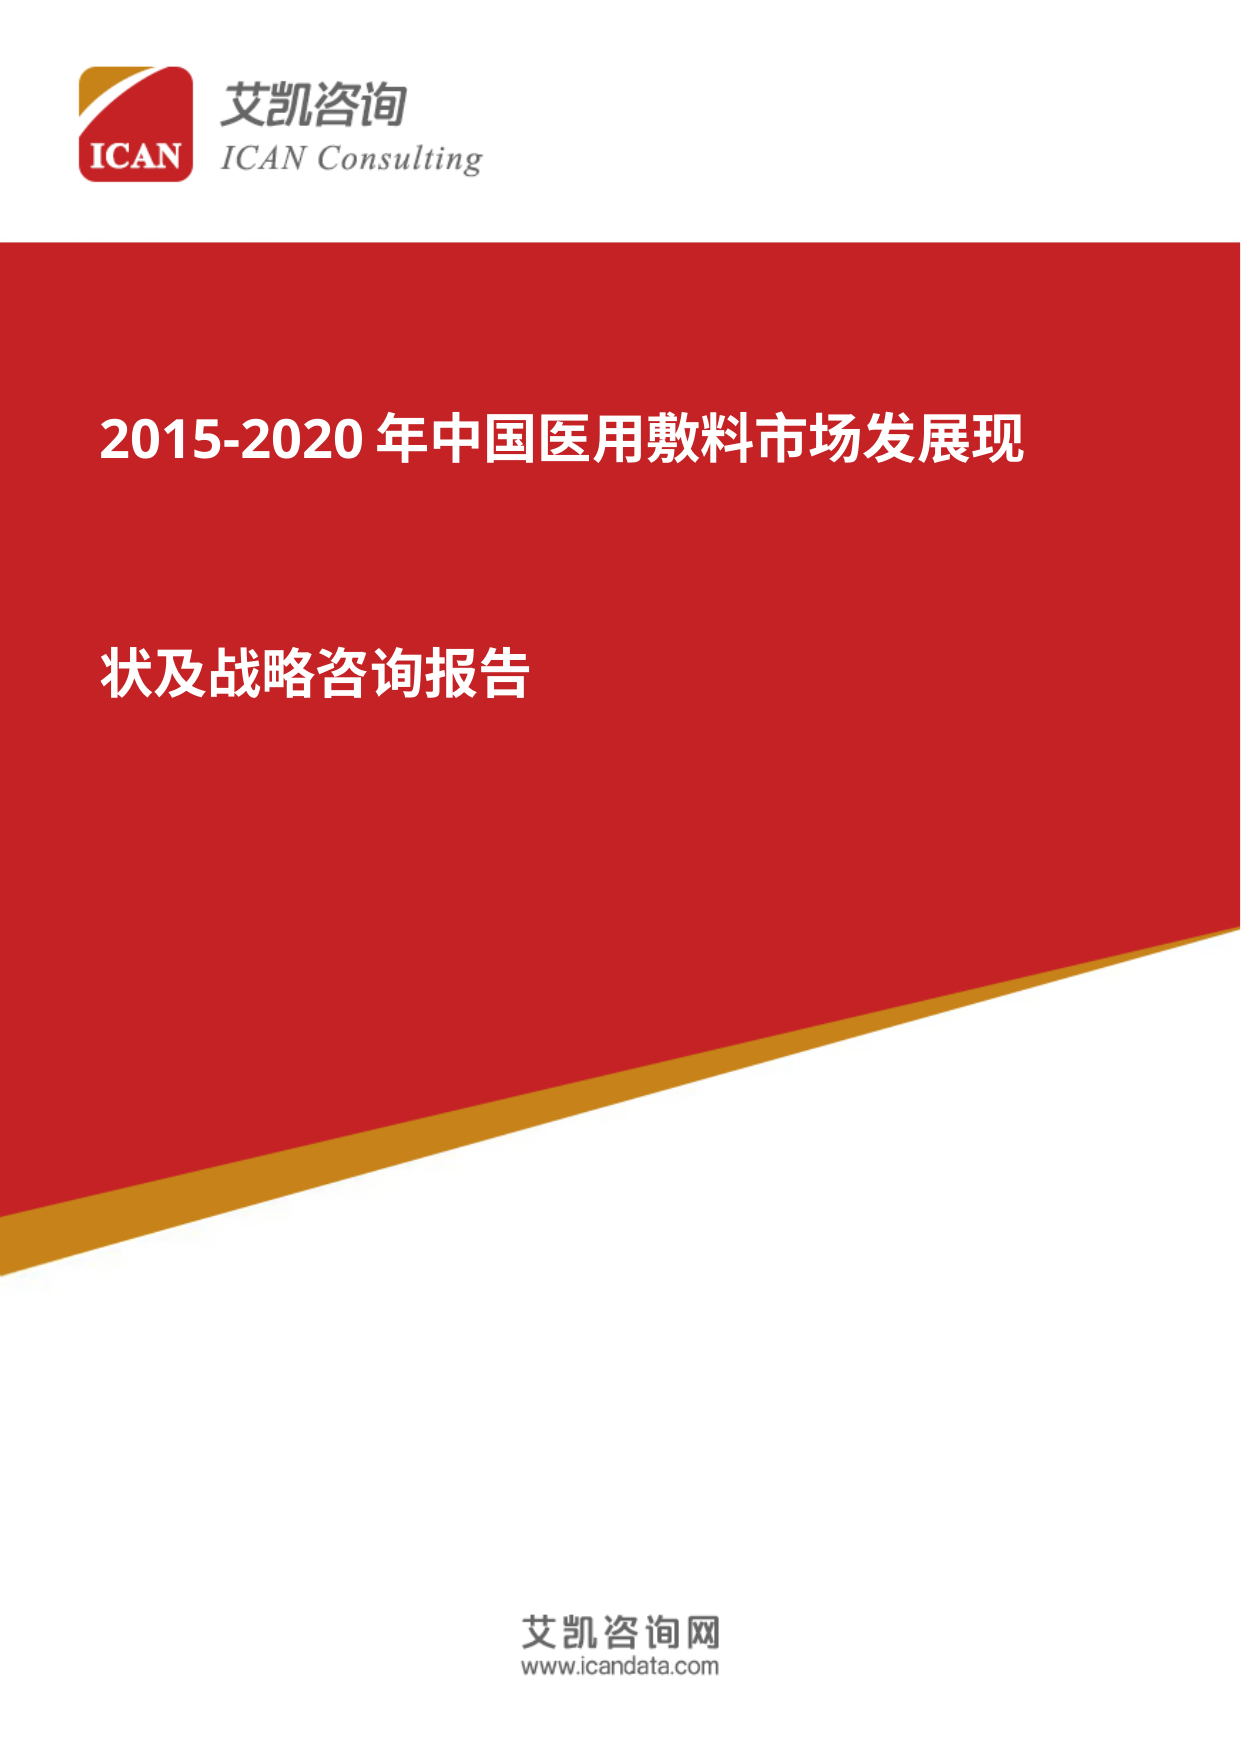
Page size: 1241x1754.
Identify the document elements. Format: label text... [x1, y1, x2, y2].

subtitle 2015-2020年中国医用敷料市场发展现状及战略咨询报告 [99, 386, 1053, 718]
picture [0, 5, 1241, 1754]
